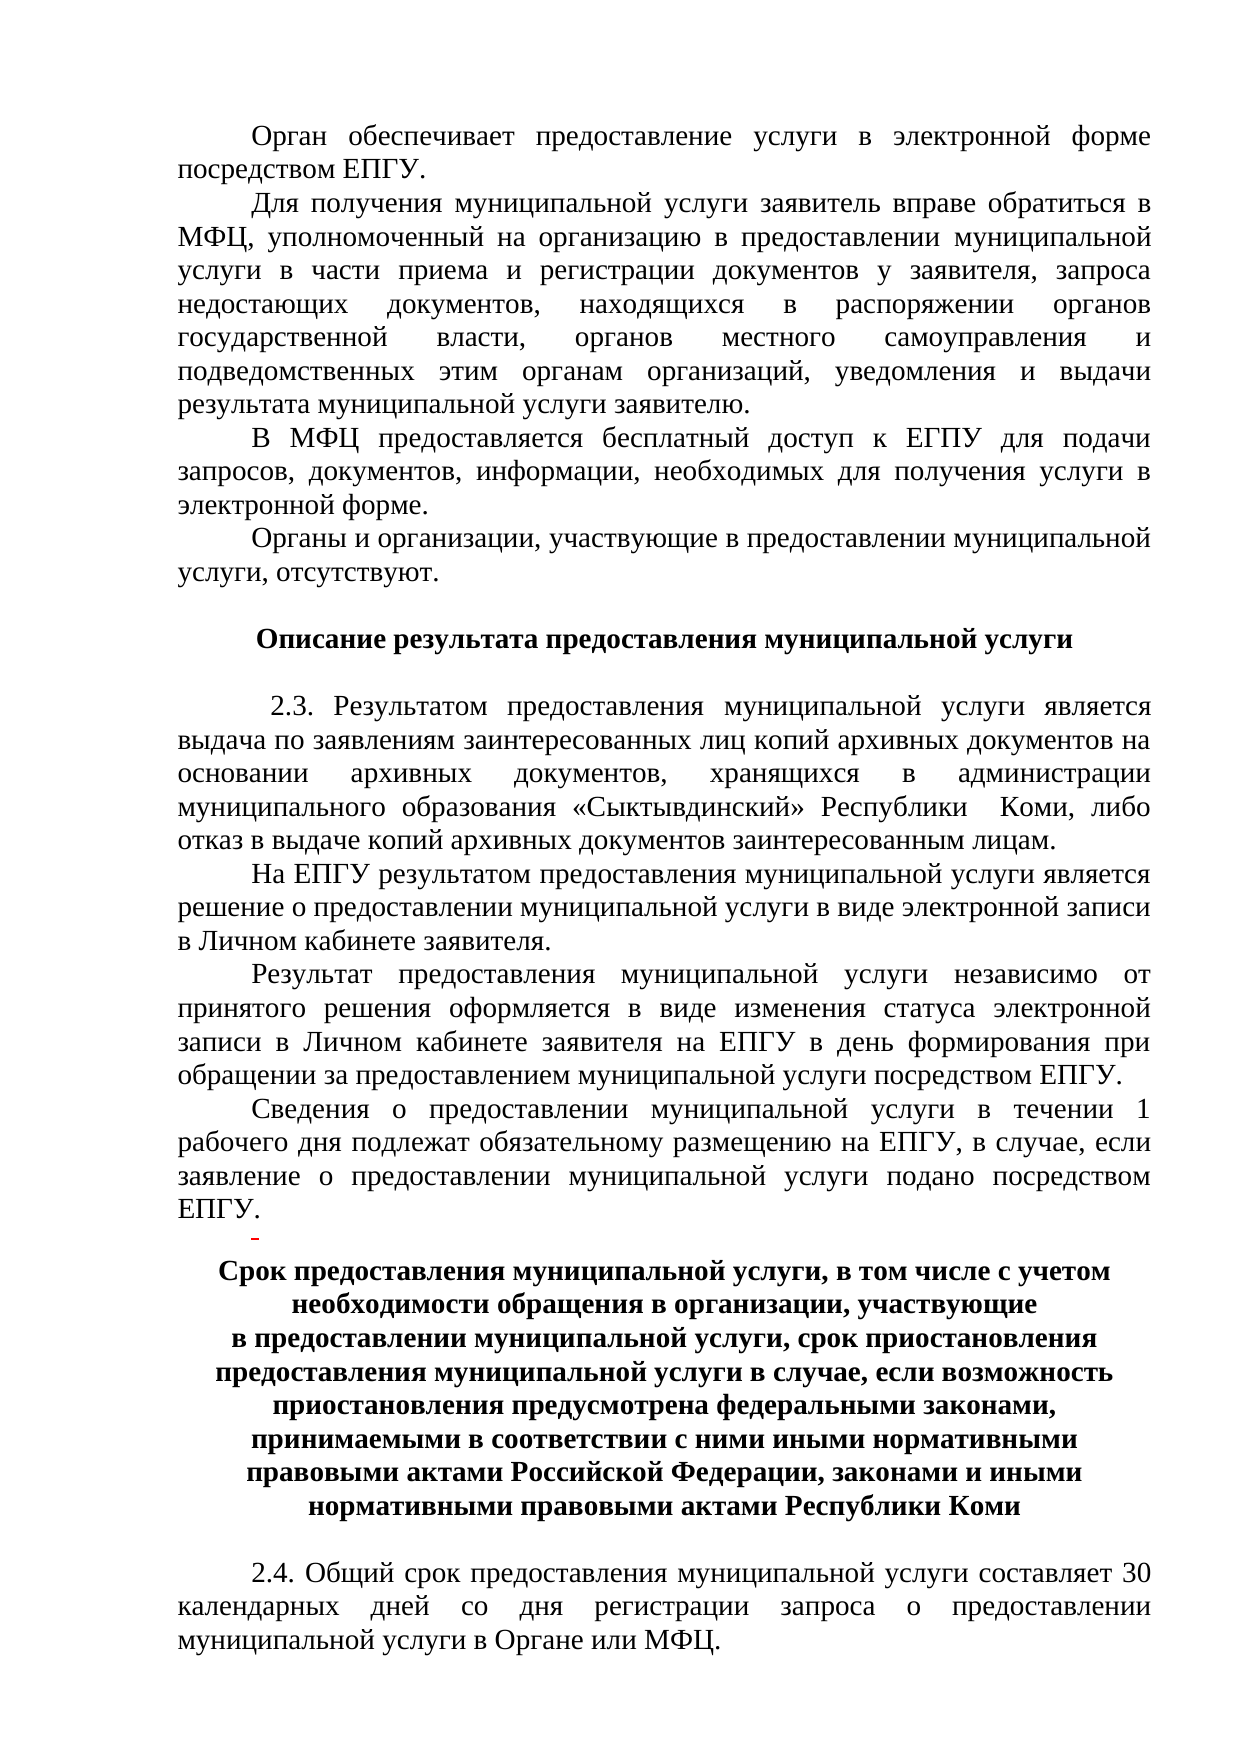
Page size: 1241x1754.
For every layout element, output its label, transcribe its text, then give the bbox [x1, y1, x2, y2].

text На ЕПГУ результатом предоставления муниципальной услуги является решение о предоставлении муниципальной услуги в виде электронной записи в Личном кабинете заявителя. [177, 856, 1152, 957]
text 2.4. Общий срок предоставления муниципальной услуги составляет 30 календарных дней со дня регистрации запроса о предоставлении муниципальной услуги в Органе или МФЦ. [177, 1555, 1152, 1656]
text Орган обеспечивает предоставление услуги в электронной форме посредством ЕПГУ. [177, 118, 1152, 185]
text В МФЦ предоставляется бесплатный доступ к ЕГПУ для подачи запросов, документов, информации, необходимых для получения услуги в электронной форме. [177, 420, 1152, 521]
text Результат предоставления муниципальной услуги независимо от принятого решения оформляется в виде изменения статуса электронной записи в Личном кабинете заявителя на ЕПГУ в день формирования при обращении за предоставлением муниципальной услуги посредством ЕПГУ. [177, 957, 1152, 1091]
text Органы и организации, участвующие в предоставлении муниципальной услуги, отсутствуют. [177, 521, 1152, 588]
text Для получения муниципальной услуги заявитель вправе обратиться в МФЦ, уполномоченный на организацию в предоставлении муниципальной услуги в части приема и регистрации документов у заявителя, запроса недостающих документов, находящихся в распоряжении органов государственной власти, органов местного самоуправления и подведомственных этим органам организаций, уведомления и выдачи результата муниципальной услуги заявителю. [177, 185, 1152, 420]
text 2.3. Результатом предоставления муниципальной услуги является выдача по заявлениям заинтересованных лиц копий архивных документов на основании архивных документов, хранящихся в администрации муниципального образования «Сыктывдинский» Республики Коми, либо отказ в выдаче копий архивных документов заинтересованным лицам. [177, 688, 1152, 856]
text Описание результата предоставления муниципальной услуги [177, 621, 1152, 655]
text в предоставлении муниципальной услуги, срок приостановления предоставления муниципальной услуги в случае, если возможность приостановления предусмотрена федеральными законами, принимаемыми в соответствии с ними иными нормативными правовыми актами Российской Федерации, законами и иными нормативными правовыми актами Республики Коми [177, 1320, 1152, 1521]
text Срок предоставления муниципальной услуги, в том числе с учетом необходимости обращения в организации, участвующие [177, 1253, 1152, 1320]
text Сведения о предоставлении муниципальной услуги в течении 1 рабочего дня подлежат обязательному размещению на ЕПГУ, в случае, если заявление о предоставлении муниципальной услуги подано посредством ЕПГУ. [177, 1091, 1152, 1225]
